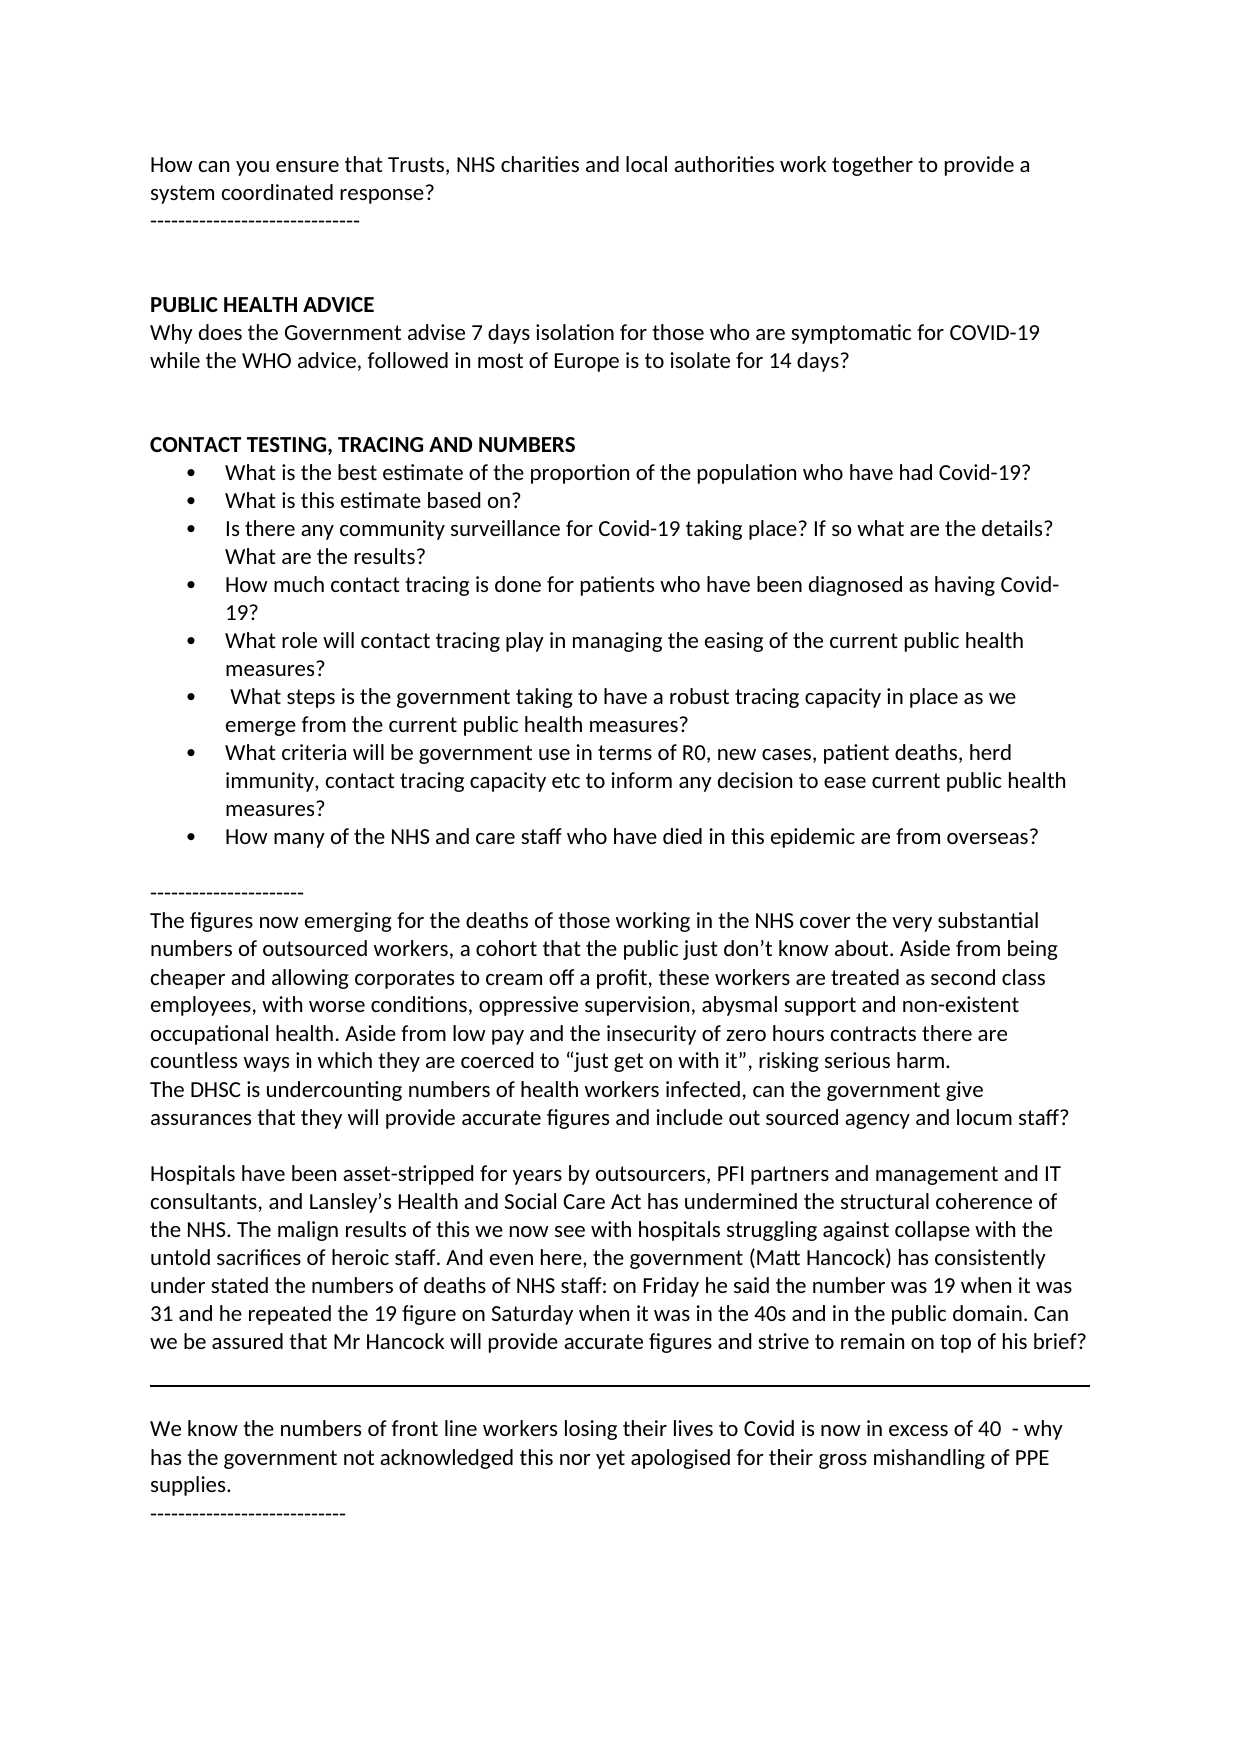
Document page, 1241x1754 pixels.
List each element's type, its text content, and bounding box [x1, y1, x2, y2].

list How many of the NHS and care staff who have died in this epidemic are from overseas? [187, 822, 1090, 878]
text Why does the Government advise 7 days isolation for those who are symptomatic for COVID-19 while the WHO advice, followed in most of Europe is to isolate for 14 days? [150, 318, 1090, 374]
text CONTACT TESTING, TRACING AND NUMBERS [150, 374, 1090, 458]
list What is the best estimate of the proportion of the population who have had Covid-19? [187, 458, 1090, 486]
text How can you ensure that Trusts, NHS charities and local authorities work together to provide a system coordinated response? [150, 150, 1090, 206]
list What criteria will be government use in terms of R0, new cases, patient deaths, herd immunity, contact tracing capacity etc to inform any decision to ease current public health measures? [187, 738, 1090, 822]
text ---------------------- The figures now emerging for the deaths of those working in the NHS cover the very substantial numbers of outsourced workers, a cohort that the public just don’t know about. Aside from being cheaper and allowing corporates to cream off a profit, these workers are treated as second class employees, with worse conditions, oppressive supervision, abysmal support and non-existent occupational health. Aside from low pay and the insecurity of zero hours contracts there are countless ways in which they are coerced to “just get on with it”, risking serious harm. [150, 878, 1090, 1075]
text ---------------------------- [150, 1499, 1090, 1555]
text We know the numbers of front line workers losing their lives to Covid is now in excess of 40 - why has the government not acknowledged this nor yet apologised for their gross mishandling of PPE supplies. [150, 1414, 1090, 1499]
list What role will contact tracing play in managing the easing of the current public health measures? [187, 626, 1090, 682]
list Is there any community surveillance for Covid-19 taking place? If so what are the details? What are the results? [187, 514, 1090, 570]
list What is this estimate based on? [187, 486, 1090, 514]
text PUBLIC HEALTH ADVICE [150, 290, 1090, 318]
list How much contact tracing is done for patients who have been diagnosed as having Covid-19? [187, 570, 1090, 626]
text ------------------------------ [150, 206, 1090, 234]
text Hospitals have been asset-stripped for years by outsourcers, PFI partners and management and IT consultants, and Lansley’s Health and Social Care Act has undermined the structural coherence of the NHS. The malign results of this we now see with hospitals struggling against collapse with the untold sacrifices of heroic staff. And even here, the government (Matt Hancock) has consistently under stated the numbers of deaths of NHS staff: on Friday he said the number was 19 when it was 31 and he repeated the 19 figure on Saturday when it was in the 40s and in the public domain. Can we be assured that Mr Hancock will provide accurate figures and strive to remain on top of his brief? [150, 1159, 1090, 1355]
text The DHSC is undercounting numbers of health workers infected, can the government give assurances that they will provide accurate figures and include out sourced agency and locum staff? [150, 1075, 1090, 1131]
list What steps is the government taking to have a robust tracing capacity in place as we emerge from the current public health measures? [187, 682, 1090, 738]
